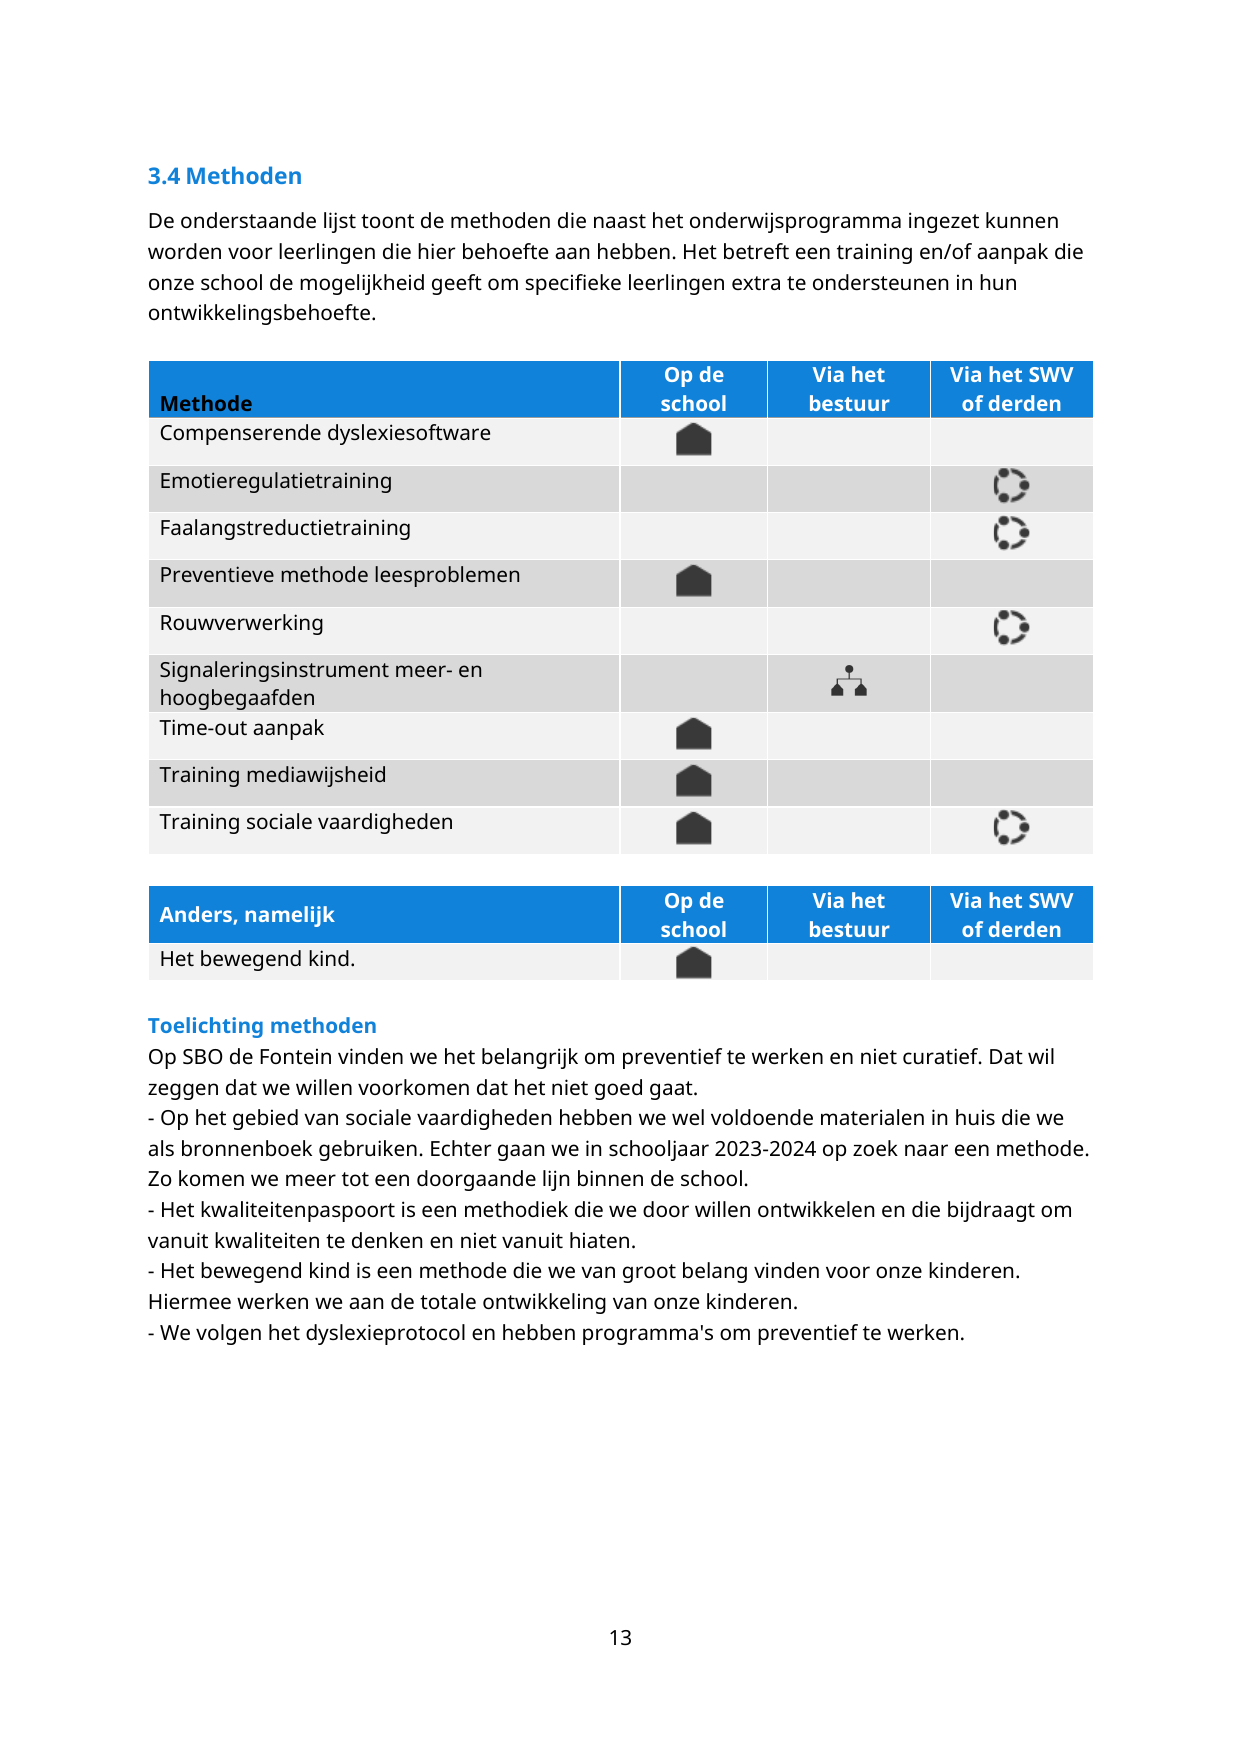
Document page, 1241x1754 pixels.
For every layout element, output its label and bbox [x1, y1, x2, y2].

picture [676, 420, 712, 457]
picture [993, 809, 1030, 846]
picture [676, 715, 712, 751]
picture [993, 515, 1030, 551]
picture [993, 468, 1030, 504]
picture [676, 762, 712, 798]
picture [993, 610, 1030, 646]
picture [831, 662, 867, 698]
picture [676, 562, 712, 598]
picture [676, 809, 712, 846]
picture [676, 944, 712, 980]
